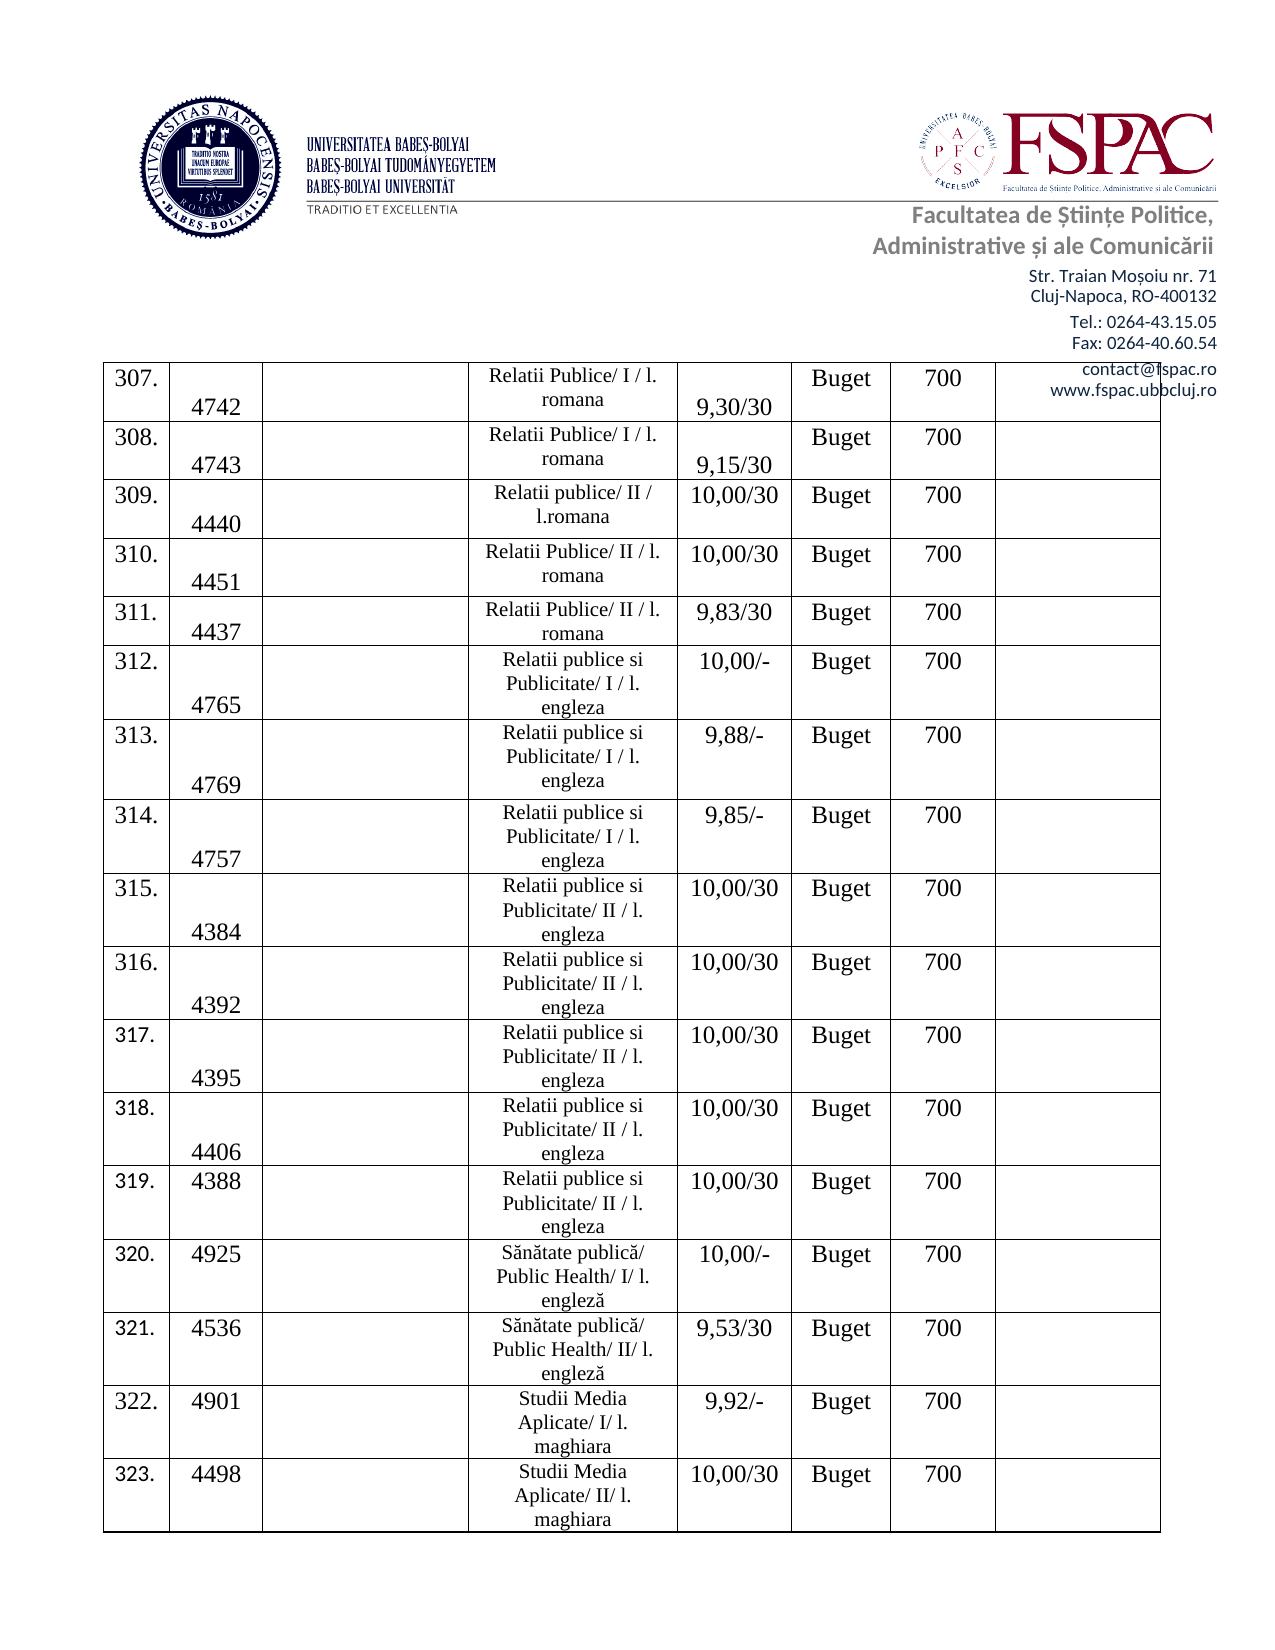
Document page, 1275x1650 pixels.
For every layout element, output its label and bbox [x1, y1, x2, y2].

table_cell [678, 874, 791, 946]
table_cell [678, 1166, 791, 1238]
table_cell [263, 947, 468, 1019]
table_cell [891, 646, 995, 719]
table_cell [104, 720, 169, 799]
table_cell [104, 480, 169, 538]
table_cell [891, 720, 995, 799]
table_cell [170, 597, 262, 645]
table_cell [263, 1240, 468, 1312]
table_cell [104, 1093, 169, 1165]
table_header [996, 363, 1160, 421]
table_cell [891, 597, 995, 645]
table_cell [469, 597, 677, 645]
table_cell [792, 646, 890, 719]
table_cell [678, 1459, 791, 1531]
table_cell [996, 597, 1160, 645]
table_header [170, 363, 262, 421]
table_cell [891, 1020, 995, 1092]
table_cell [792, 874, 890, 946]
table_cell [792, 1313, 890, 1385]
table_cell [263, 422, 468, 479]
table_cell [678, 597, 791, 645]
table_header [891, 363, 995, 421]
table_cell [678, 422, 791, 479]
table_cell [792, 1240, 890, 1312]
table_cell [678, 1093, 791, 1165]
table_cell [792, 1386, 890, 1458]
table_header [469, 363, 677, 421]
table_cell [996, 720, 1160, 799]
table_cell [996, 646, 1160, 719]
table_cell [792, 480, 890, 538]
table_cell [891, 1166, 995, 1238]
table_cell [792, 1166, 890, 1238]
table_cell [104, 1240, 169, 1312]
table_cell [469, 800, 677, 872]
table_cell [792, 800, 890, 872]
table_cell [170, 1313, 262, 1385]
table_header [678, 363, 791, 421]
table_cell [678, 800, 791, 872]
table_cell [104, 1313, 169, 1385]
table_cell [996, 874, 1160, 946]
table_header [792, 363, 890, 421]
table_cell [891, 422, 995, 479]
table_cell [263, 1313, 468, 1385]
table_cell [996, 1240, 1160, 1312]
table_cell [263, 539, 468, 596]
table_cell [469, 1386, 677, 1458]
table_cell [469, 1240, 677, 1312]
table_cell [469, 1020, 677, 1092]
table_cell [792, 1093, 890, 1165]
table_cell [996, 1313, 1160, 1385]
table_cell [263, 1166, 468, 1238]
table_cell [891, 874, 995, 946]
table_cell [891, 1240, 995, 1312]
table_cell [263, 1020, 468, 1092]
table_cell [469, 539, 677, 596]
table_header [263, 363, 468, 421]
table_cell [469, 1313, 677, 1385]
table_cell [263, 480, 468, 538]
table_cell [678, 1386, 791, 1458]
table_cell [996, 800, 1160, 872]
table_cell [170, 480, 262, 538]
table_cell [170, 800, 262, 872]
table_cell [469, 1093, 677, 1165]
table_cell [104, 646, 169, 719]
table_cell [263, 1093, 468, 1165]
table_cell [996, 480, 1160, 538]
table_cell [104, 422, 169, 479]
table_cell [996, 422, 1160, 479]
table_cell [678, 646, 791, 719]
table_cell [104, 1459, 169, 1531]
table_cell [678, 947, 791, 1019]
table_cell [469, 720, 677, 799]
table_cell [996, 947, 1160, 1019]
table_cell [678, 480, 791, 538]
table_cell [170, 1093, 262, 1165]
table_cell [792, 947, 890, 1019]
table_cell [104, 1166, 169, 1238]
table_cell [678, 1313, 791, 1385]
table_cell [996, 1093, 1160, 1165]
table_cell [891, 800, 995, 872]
picture [36, 0, 1275, 260]
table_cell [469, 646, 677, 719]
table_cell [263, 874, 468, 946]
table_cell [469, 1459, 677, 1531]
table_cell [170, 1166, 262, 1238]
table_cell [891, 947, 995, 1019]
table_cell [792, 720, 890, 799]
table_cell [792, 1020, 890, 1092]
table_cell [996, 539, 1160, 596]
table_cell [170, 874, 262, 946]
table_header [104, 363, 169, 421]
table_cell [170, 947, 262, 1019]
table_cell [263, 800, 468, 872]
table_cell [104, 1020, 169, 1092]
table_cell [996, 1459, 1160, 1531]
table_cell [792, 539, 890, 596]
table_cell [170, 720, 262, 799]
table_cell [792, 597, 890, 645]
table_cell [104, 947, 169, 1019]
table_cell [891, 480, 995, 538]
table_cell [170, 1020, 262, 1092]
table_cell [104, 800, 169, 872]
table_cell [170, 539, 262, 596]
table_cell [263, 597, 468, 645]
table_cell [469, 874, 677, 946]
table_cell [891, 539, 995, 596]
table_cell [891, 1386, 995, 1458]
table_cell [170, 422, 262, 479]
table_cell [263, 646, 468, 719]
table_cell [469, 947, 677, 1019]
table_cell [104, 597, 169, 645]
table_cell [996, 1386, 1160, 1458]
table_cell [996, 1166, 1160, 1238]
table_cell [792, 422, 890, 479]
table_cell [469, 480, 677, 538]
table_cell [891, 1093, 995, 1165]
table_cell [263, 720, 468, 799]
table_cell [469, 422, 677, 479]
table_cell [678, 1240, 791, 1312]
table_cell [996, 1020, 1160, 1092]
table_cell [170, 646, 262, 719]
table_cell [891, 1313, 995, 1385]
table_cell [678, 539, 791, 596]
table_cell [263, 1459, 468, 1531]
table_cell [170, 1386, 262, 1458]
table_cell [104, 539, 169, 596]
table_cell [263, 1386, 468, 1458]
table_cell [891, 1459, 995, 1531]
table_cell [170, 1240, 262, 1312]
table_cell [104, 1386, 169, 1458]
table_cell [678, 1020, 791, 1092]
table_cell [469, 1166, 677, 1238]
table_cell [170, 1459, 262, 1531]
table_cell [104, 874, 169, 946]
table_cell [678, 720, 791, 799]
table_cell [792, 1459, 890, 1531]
